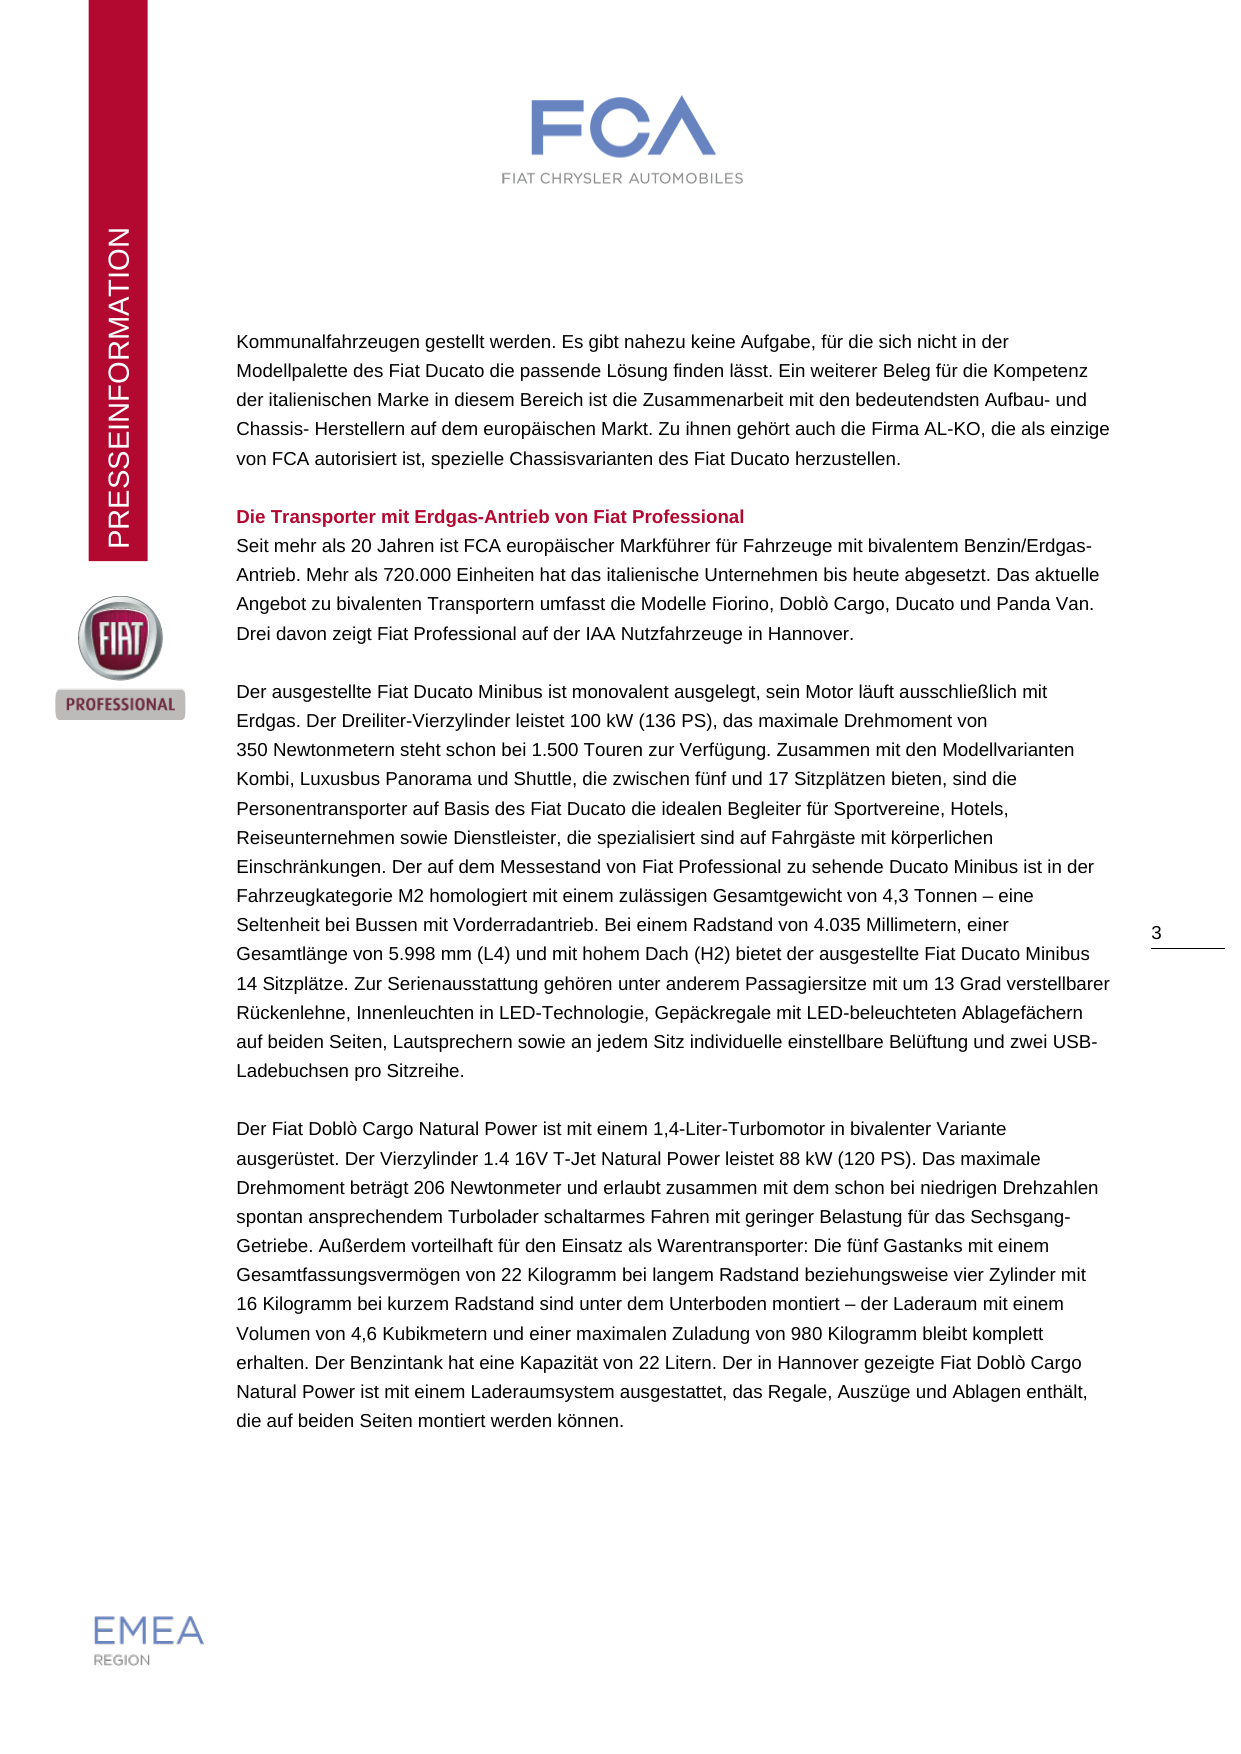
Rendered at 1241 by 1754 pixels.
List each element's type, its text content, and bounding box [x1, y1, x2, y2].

text Die Transporter mit Erdgas-Antrieb von Fiat Professional [236, 500, 1110, 529]
text Der ausgestellte Fiat Ducato Minibus ist monovalent ausgelegt, sein Motor läuft ausschließlich mit Erdgas. Der Dreiliter-Vierzylinder leistet 100 kW (136 PS), das maximale Drehmoment von 350 Newtonmetern steht schon bei 1.500 Touren zur Verfügung. Zusammen mit den Modellvarianten Kombi, Luxusbus Panorama und Shuttle, die zwischen fünf und 17 Sitzplätzen bieten, sind die Personentransporter auf Basis des Fiat Ducato die idealen Begleiter für Sportvereine, Hotels, Reiseunternehmen sowie Dienstleister, die spezialisiert sind auf Fahrgäste mit körperlichen Einschränkungen. Der auf dem Messestand von Fiat Professional zu sehende Ducato Minibus ist in der Fahrzeugkategorie M2 homologiert mit einem zulässigen Gesamtgewicht von 4,3 Tonnen – eine Seltenheit bei Bussen mit Vorderradantrieb. Bei einem Radstand von 4.035 Millimetern, einer Gesamtlänge von 5.998 mm (L4) und mit hohem Dach (H2) bietet der ausgestellte Fiat Ducato Minibus 14 Sitzplätze. Zur Serienausstattung gehören unter anderem Passagiersitze mit um 13 Grad verstellbarer Rückenlehne, Innenleuchten in LED-Technologie, Gepäckregale mit LED-beleuchteten Ablagefächern auf beiden Seiten, Lautsprechern sowie an jedem Sitz individuelle einstellbare Belüftung und zwei USB-Ladebuchsen pro Sitzreihe. [236, 675, 1110, 1083]
picture [502, 88, 748, 193]
picture [55, 596, 186, 720]
text Seit mehr als 20 Jahren ist FCA europäischer Markführer für Fahrzeuge mit bivalentem Benzin/Erdgas-Antrieb. Mehr als 720.000 Einheiten hat das italienische Unternehmen bis heute abgesetzt. Das aktuelle Angebot zu bivalenten Transportern umfasst die Modelle Fiorino, Doblò Cargo, Ducato und Panda Van. Drei davon zeigt Fiat Professional auf der IAA Nutzfahrzeuge in Hannover. [236, 529, 1110, 646]
text Der Fiat Doblò Cargo Natural Power ist mit einem 1,4-Liter-Turbomotor in bivalenter Variante ausgerüstet. Der Vierzylinder 1.4 16V T-Jet Natural Power leistet 88 kW (120 PS). Das maximale Drehmoment beträgt 206 Newtonmeter und erlaubt zusammen mit dem schon bei niedrigen Drehzahlen spontan ansprechendem Turbolader schaltarmes Fahren mit geringer Belastung für das Sechsgang-Getriebe. Außerdem vorteilhaft für den Einsatz als Warentransporter: Die fünf Gastanks mit einem Gesamtfassungsvermögen von 22 Kilogramm bei langem Radstand beziehungsweise vier Zylinder mit 16 Kilogramm bei kurzem Radstand sind unter dem Unterboden montiert – der Laderaum mit einem Volumen von 4,6 Kubikmetern und einer maximalen Zuladung von 980 Kilogramm bleibt komplett erhalten. Der Benzintank hat eine Kapazität von 22 Litern. Der in Hannover gezeigte Fiat Doblò Cargo Natural Power ist mit einem Laderaumsystem ausgestattet, das Regale, Auszüge und Ablagen enthält, die auf beiden Seiten montiert werden können. [236, 1112, 1110, 1433]
picture [91, 1611, 205, 1668]
